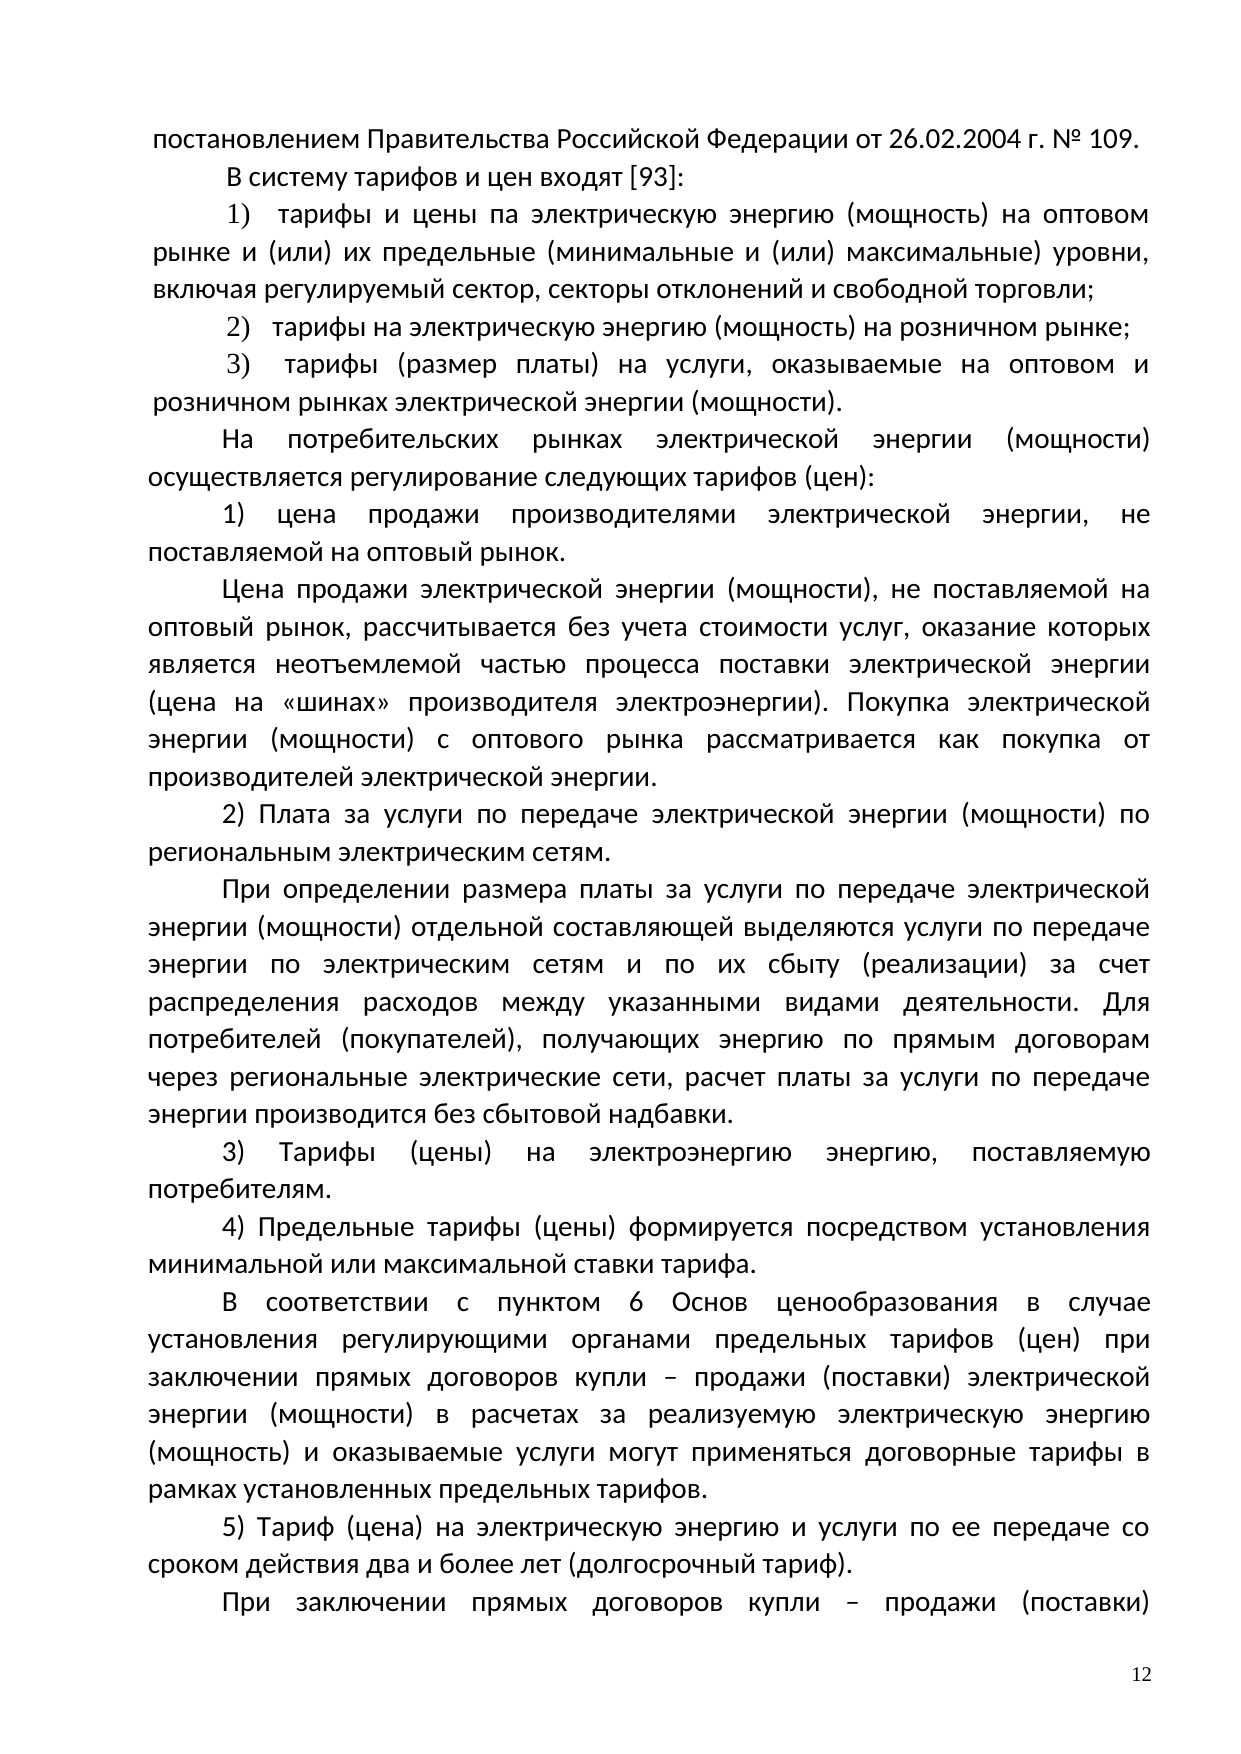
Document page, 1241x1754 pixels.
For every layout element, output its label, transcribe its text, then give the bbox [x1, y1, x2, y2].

text 4) Предельные тарифы (цены) формируется посредством установления минимальной или максимальной ставки тарифа. [148, 1206, 1152, 1281]
text При определении размера платы за услуги по передаче электрической энергии (мощности) отдельной составляющей выделяются услуги по передаче энергии по электрическим сетям и по их сбыту (реализации) за счет распределения расходов между указанными видами деятельности. Для потребителей (покупателей), получающих энергию по прямым договорам через региональные электрические сети, расчет платы за услуги по передаче энергии производится без сбытовой надбавки. [148, 868, 1152, 1131]
text На потребительских рынках электрической энергии (мощности) осуществляется регулирование следующих тарифов (цен): [148, 418, 1152, 493]
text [152, 118, 1151, 156]
text 1) цена продажи производителями электрической энергии, не поставляемой на оптовый рынок. [148, 493, 1152, 568]
text 3) Тарифы (цены) на электроэнергию энергию, поставляемую потребителям. [148, 1131, 1152, 1206]
text В систему тарифов и цен входят [93]: [152, 156, 1151, 193]
list тарифы и цены па электрическую энергию (мощность) на оптовом рынке и (или) их предельные (минимальные и (или) максимальные) уровни, включая регулируемый сектор, секторы отклонений и свободной торговли; [152, 193, 1151, 306]
text В соответствии с пунктом 6 Основ ценообразования в случае установления регулирующими органами предельных тарифов (цен) при заключении прямых договоров купли – продажи (поставки) электрической энергии (мощности) в расчетах за реализуемую электрическую энергию (мощность) и оказываемые услуги могут применяться договорные тарифы в рамках установленных предельных тарифов. [148, 1281, 1152, 1506]
text 5) Тариф (цена) на электрическую энергию и услуги по ее передаче со сроком действия два и более лет (долгосрочный тариф). [148, 1506, 1152, 1581]
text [148, 1581, 1152, 1618]
list тарифы на электрическую энергию (мощность) на розничном рынке; [152, 306, 1151, 343]
text 2) Плата за услуги по передаче электрической энергии (мощности) по региональным электрическим сетям. [148, 793, 1152, 868]
list тарифы (размер платы) на услуги, оказываемые на оптовом и розничном рынках электрической энергии (мощности). [152, 343, 1151, 418]
text Цена продажи электрической энергии (мощности), не поставляемой на оптовый рынок, рассчитывается без учета стоимости услуг, оказание которых является неотъемлемой частью процесса поставки электрической энергии (цена на «шинах» производителя электроэнергии). Покупка электрической энергии (мощности) с оптового рынка рассматривается как покупка от производителей электрической энергии. [148, 568, 1152, 793]
